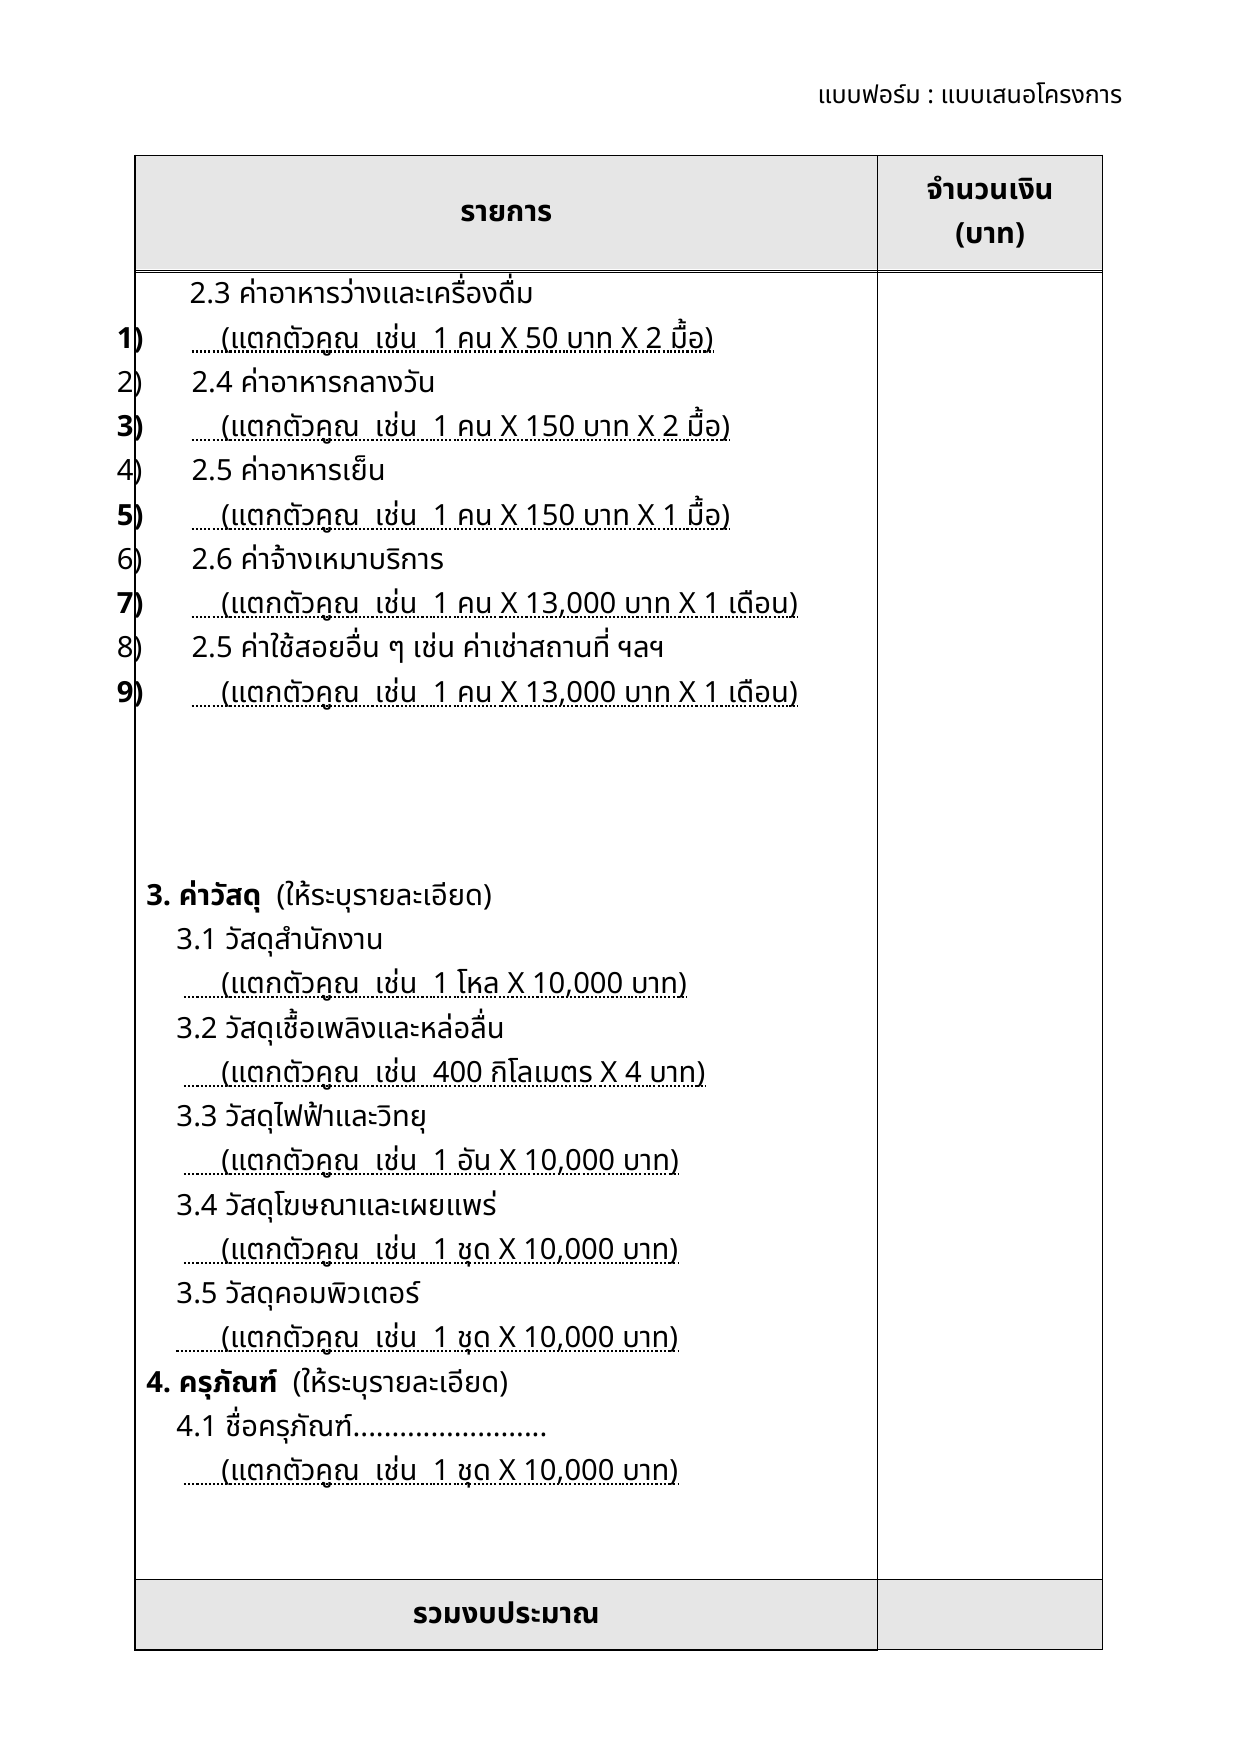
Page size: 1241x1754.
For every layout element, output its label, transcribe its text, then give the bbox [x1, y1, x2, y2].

table_cell [878, 1580, 1102, 1649]
table_header จำนวนเงิน (บาท) [878, 156, 1102, 269]
table_cell รวมงบประมาณ [136, 1580, 877, 1649]
table_cell [878, 273, 1102, 1579]
table_header รายการ [136, 156, 877, 269]
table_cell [136, 273, 877, 1579]
